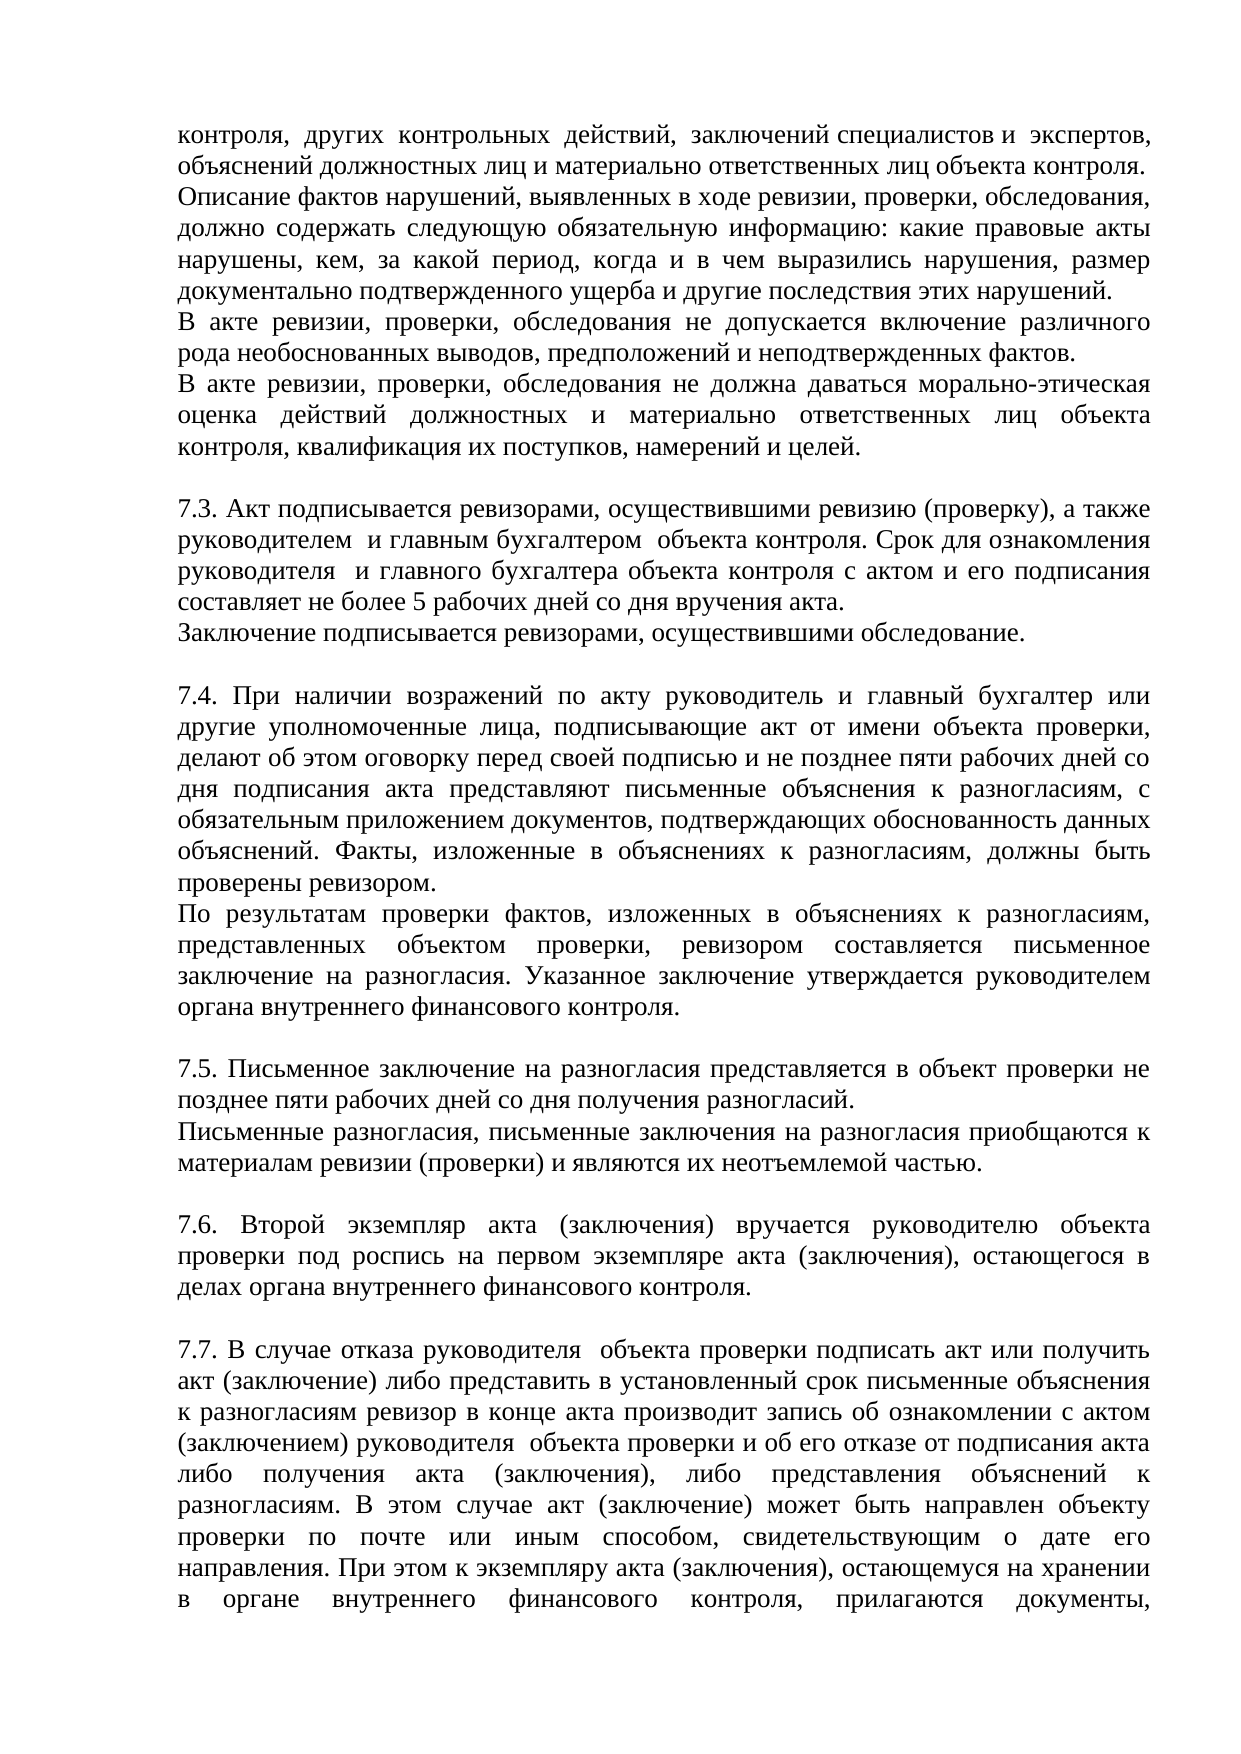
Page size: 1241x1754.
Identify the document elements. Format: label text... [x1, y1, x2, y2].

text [177, 1333, 1152, 1613]
text Письменные разногласия, письменные заключения на разногласия приобщаются к материалам ревизии (проверки) и являются их неотъемлемой частью. [177, 1115, 1152, 1177]
text Заключение подписывается ревизорами, осуществившими обследование. [177, 616, 1152, 648]
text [177, 118, 1152, 180]
text 7.6. Второй экземпляр акта (заключения) вручается руководителю объекта проверки под роспись на первом экземпляре акта (заключения), остающегося в делах органа внутреннего финансового контроля. [177, 1208, 1152, 1302]
text По результатам проверки фактов, изложенных в объяснениях к разногласиям, представленных объектом проверки, ревизором составляется письменное заключение на разногласия. Указанное заключение утверждается руководителем органа внутреннего финансового контроля. [177, 897, 1152, 1021]
text 7.4. При наличии возражений по акту руководитель и главный бухгалтер или другие уполномоченные лица, подписывающие акт от имени объекта проверки, делают об этом оговорку перед своей подписью и не позднее пяти рабочих дней со дня подписания акта представляют письменные объяснения к разногласиям, с обязательным приложением документов, подтверждающих обоснованность данных объяснений. Факты, изложенные в объяснениях к разногласиям, должны быть проверены ревизором. [177, 679, 1152, 897]
text В акте ревизии, проверки, обследования не допускается включение различного рода необоснованных выводов, предположений и неподтвержденных фактов. [177, 305, 1152, 367]
text 7.5. Письменное заключение на разногласия представляется в объект проверки не позднее пяти рабочих дней со дня получения разногласий. [177, 1052, 1152, 1115]
text В акте ревизии, проверки, обследования не должна даваться морально-этическая оценка действий должностных и материально ответственных лиц объекта контроля, квалификация их поступков, намерений и целей. [177, 367, 1152, 461]
text 7.3. Акт подписывается ревизорами, осуществившими ревизию (проверку), а также руководителем и главным бухгалтером объекта контроля. Срок для ознакомления руководителя и главного бухгалтера объекта контроля с актом и его подписания составляет не более 5 рабочих дней со дня вручения акта. [177, 492, 1152, 616]
text Описание фактов нарушений, выявленных в ходе ревизии, проверки, обследования, должно содержать следующую обязательную информацию: какие правовые акты нарушены, кем, за какой период, когда и в чем выразились нарушения, размер документально подтвержденного ущерба и другие последствия этих нарушений. [177, 180, 1152, 305]
